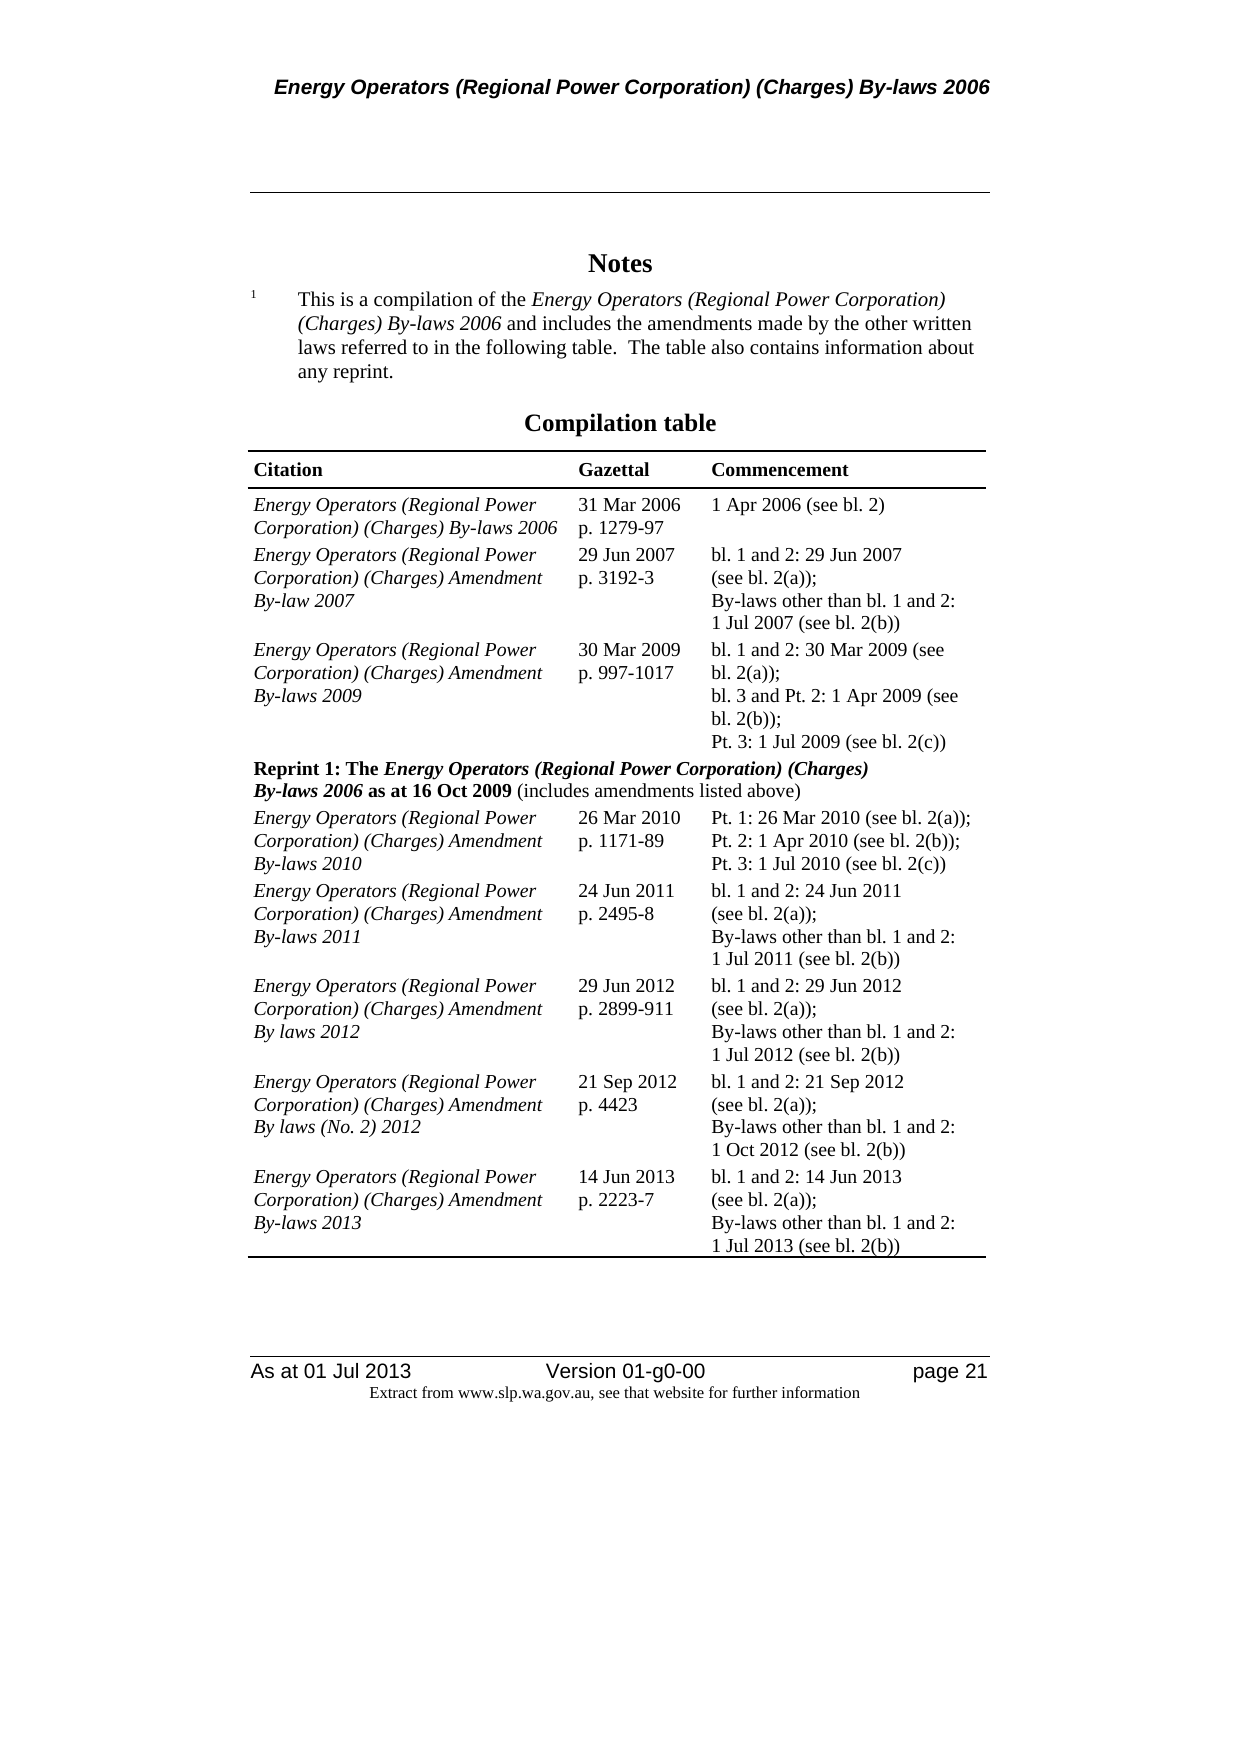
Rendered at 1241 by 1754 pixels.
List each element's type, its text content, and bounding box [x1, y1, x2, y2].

table_cell bl. 1 and 2: 29 Jun 2007 (see bl. 2(a)); By-laws other than bl. 1 and 2: 1 Jul 2007 (see bl. 2(b)) [705, 539, 986, 634]
table_cell 29 Jun 2007 p. 3192-3 [572, 539, 705, 634]
table_cell Energy Operators (Regional Power Corporation) (Charges) Amendment By-law 2007 [248, 539, 572, 634]
table_cell Energy Operators (Regional Power Corporation) (Charges) Amendment By-laws 2009 [248, 634, 572, 752]
table_cell bl. 1 and 2: 29 Jun 2012 (see bl. 2(a)); By-laws other than bl. 1 and 2: 1 Jul 2012 (see bl. 2(b)) [705, 970, 986, 1066]
table_cell bl. 1 and 2: 24 Jun 2011 (see bl. 2(a)); By-laws other than bl. 1 and 2: 1 Jul 2011 (see bl. 2(b)) [705, 875, 986, 970]
table_cell 14 Jun 2013 p. 2223-7 [572, 1161, 705, 1256]
table_header Commencement [705, 452, 986, 487]
table_cell bl. 1 and 2: 30 Mar 2009 (see bl. 2(a)); bl. 3 and Pt. 2: 1 Apr 2009 (see bl. 2(b)); Pt. 3: 1 Jul 2009 (see bl. 2(c)) [705, 634, 986, 752]
table_cell Energy Operators (Regional Power Corporation) (Charges) By-laws 2006 [248, 489, 572, 539]
table_cell 30 Mar 2009 p. 997-1017 [572, 634, 705, 752]
table_cell bl. 1 and 2: 21 Sep 2012 (see bl. 2(a)); By-laws other than bl. 1 and 2: 1 Oct 2012 (see bl. 2(b)) [705, 1066, 986, 1161]
table_cell Energy Operators (Regional Power Corporation) (Charges) Amendment By-laws 2010 [248, 802, 572, 875]
subtitle Compilation table [250, 408, 990, 437]
table_cell bl. 1 and 2: 14 Jun 2013 (see bl. 2(a)); By-laws other than bl. 1 and 2: 1 Jul 2013 (see bl. 2(b)) [705, 1161, 986, 1256]
table_cell Reprint 1: The Energy Operators (Regional Power Corporation) (Charges) By-laws 2006 as at 16 Oct 2009 (includes amendments listed above) [248, 753, 986, 802]
table_cell 1 Apr 2006 (see bl. 2) [705, 489, 986, 539]
table_cell 24 Jun 2011 p. 2495-8 [572, 875, 705, 970]
table_cell Energy Operators (Regional Power Corporation) (Charges) Amendment By-laws 2011 [248, 875, 572, 970]
table_header Gazettal [572, 452, 705, 487]
table_cell 29 Jun 2012 p. 2899-911 [572, 970, 705, 1066]
table_cell Pt. 1: 26 Mar 2010 (see bl. 2(a)); Pt. 2: 1 Apr 2010 (see bl. 2(b)); Pt. 3: 1 Jul 2010 (see bl. 2(c)) [705, 802, 986, 875]
table_cell Energy Operators (Regional Power Corporation) (Charges) Amendment By-laws 2013 [248, 1161, 572, 1256]
text 1 This is a compilation of the Energy Operators (Regional Power Corporation) (Charges) By-laws 2006 and includes the amendments made by the other written laws referred to in the following table. The table also contains information about any reprint. [250, 287, 990, 383]
table_header Citation [248, 452, 572, 487]
table_cell 26 Mar 2010 p. 1171-89 [572, 802, 705, 875]
subtitle Notes [250, 247, 990, 279]
table_cell 21 Sep 2012 p. 4423 [572, 1066, 705, 1161]
table_cell 31 Mar 2006 p. 1279-97 [572, 489, 705, 539]
table_cell Energy Operators (Regional Power Corporation) (Charges) Amendment By laws (No. 2) 2012 [248, 1066, 572, 1161]
table_cell Energy Operators (Regional Power Corporation) (Charges) Amendment By laws 2012 [248, 970, 572, 1066]
